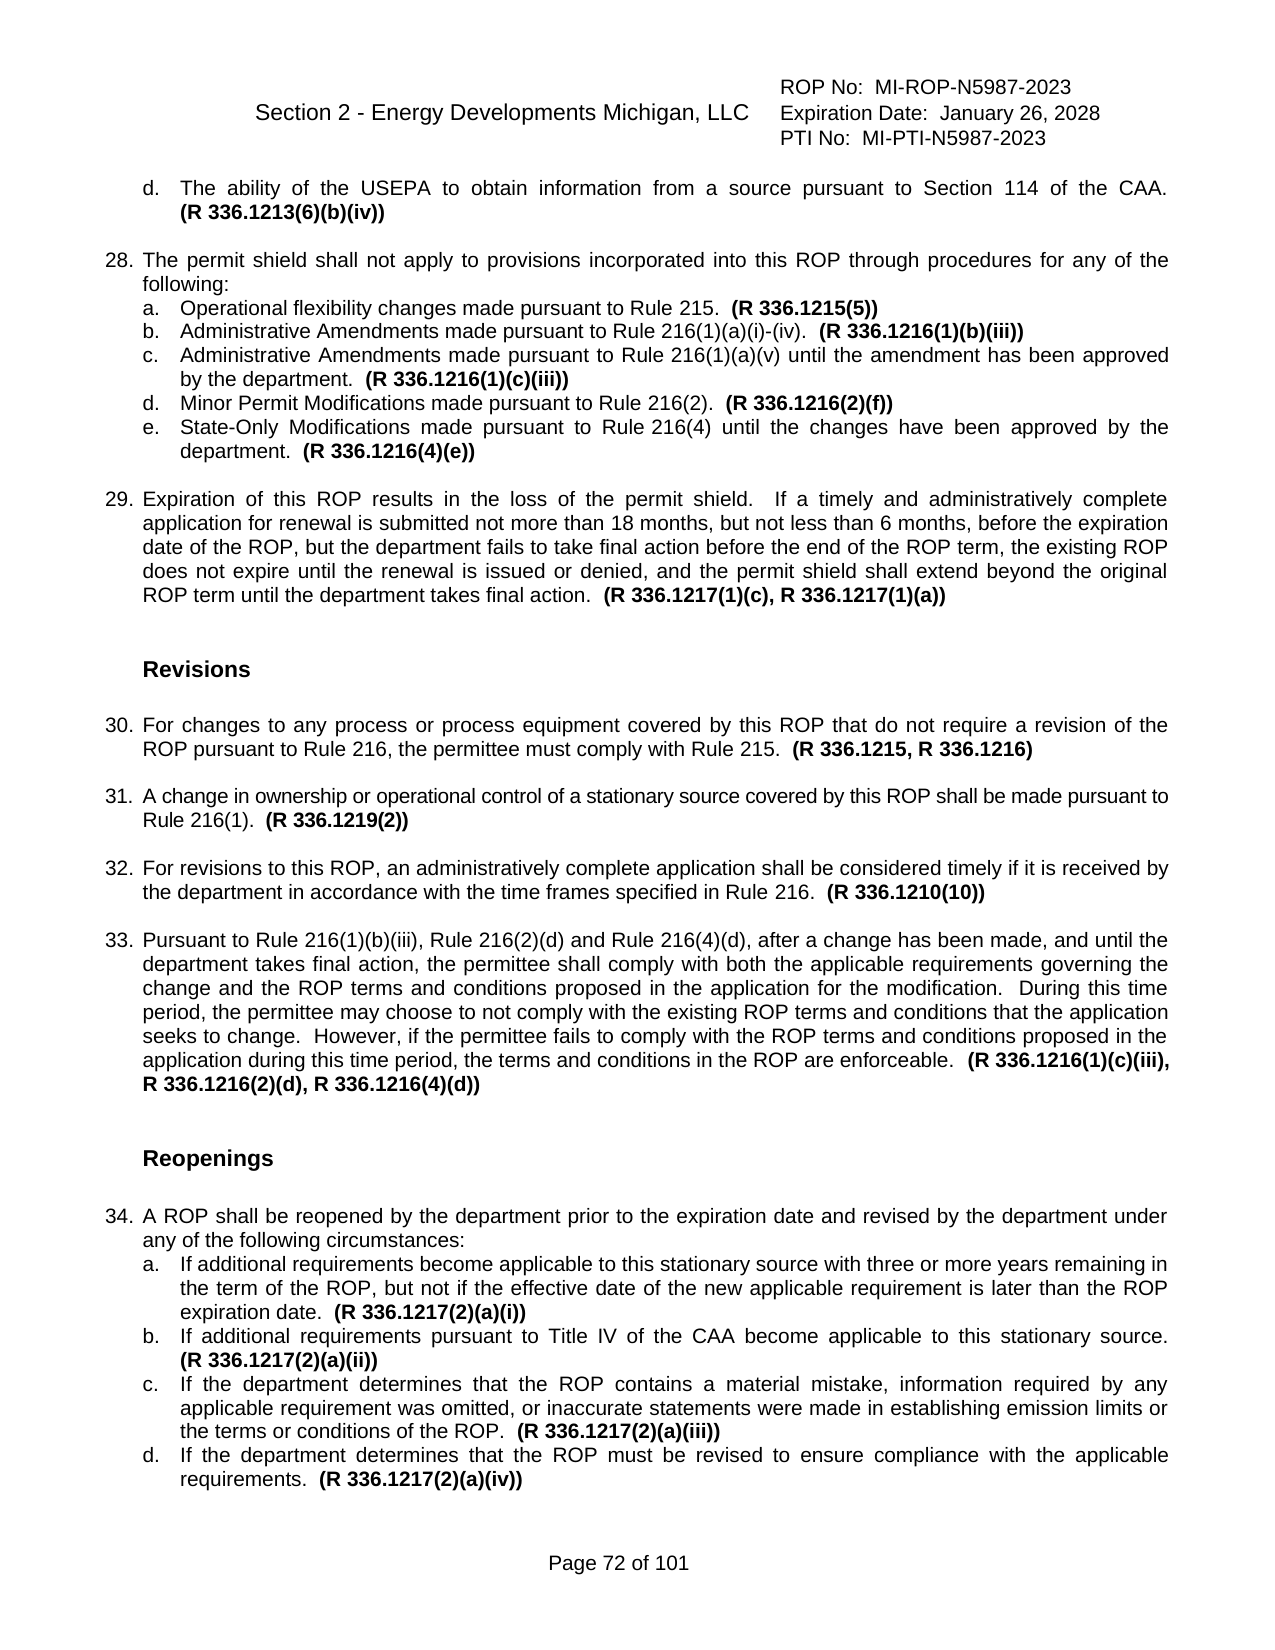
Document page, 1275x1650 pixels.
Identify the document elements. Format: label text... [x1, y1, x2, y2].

list State-Only Modifications made pursuant to Rule 216(4) until the changes have been approved by the department. (R 336.1216(4)(e)) [142, 415, 1170, 463]
list For changes to any process or process equipment covered by this ROP that do not require a revision of the ROP pursuant to Rule 216, the permittee must comply with Rule 215. (R 336.1215, R 336.1216) [105, 712, 1170, 760]
list Expiration of this ROP results in the loss of the permit shield. If a timely and administratively complete application for renewal is submitted not more than 18 months, but not less than 6 months, before the expiration date of the ROP, but the department fails to take final action before the end of the ROP term, the existing ROP does not expire until the renewal is issued or denied, and the permit shield shall extend beyond the original ROP term until the department takes final action. (R 336.1217(1)(c), R 336.1217(1)(a)) [105, 487, 1170, 607]
list If the department determines that the ROP contains a material mistake, information required by any applicable requirement was omitted, or inaccurate statements were made in establishing emission limits or the terms or conditions of the ROP. (R 336.1217(2)(a)(iii)) [142, 1371, 1170, 1443]
list A ROP shall be reopened by the department prior to the expiration date and revised by the department under any of the following circumstances: [105, 1204, 1170, 1252]
list If the department determines that the ROP must be revised to ensure compliance with the applicable requirements. (R 336.1217(2)(a)(iv)) [142, 1443, 1170, 1491]
list For revisions to this ROP, an administratively complete application shall be considered timely if it is received by the department in accordance with the time frames specified in Rule 216. (R 336.1210(10)) [105, 856, 1170, 904]
list If additional requirements become applicable to this stationary source with three or more years remaining in the term of the ROP, but not if the effective date of the new applicable requirement is later than the ROP expiration date. (R 336.1217(2)(a)(i)) [142, 1252, 1170, 1323]
list If additional requirements pursuant to Title IV of the CAA become applicable to this stationary source. (R 336.1217(2)(a)(ii)) [142, 1323, 1170, 1371]
list Administrative Amendments made pursuant to Rule 216(1)(a)(v) until the amendment has been approved by the department. (R 336.1216(1)(c)(iii)) [142, 343, 1170, 391]
list A change in ownership or operational control of a stationary source covered by this ROP shall be made pursuant to Rule 216(1). (R 336.1219(2)) [105, 784, 1170, 832]
list Pursuant to Rule 216(1)(b)(iii), Rule 216(2)(d) and Rule 216(4)(d), after a change has been made, and until the department takes final action, the permittee shall comply with both the applicable requirements governing the change and the ROP terms and conditions proposed in the application for the modification. During this time period, the permittee may choose to not comply with the existing ROP terms and conditions that the application seeks to change. However, if the permittee fails to comply with the ROP terms and conditions proposed in the application during this time period, the terms and conditions in the ROP are enforceable. (R 336.1216(1)(c)(iii), R 336.1216(2)(d), R 336.1216(4)(d)) [105, 928, 1170, 1096]
list The ability of the USEPA to obtain information from a source pursuant to Section 114 of the CAA. (R 336.1213(6)(b)(iv)) [142, 176, 1170, 223]
list The permit shield shall not apply to provisions incorporated into this ROP through procedures for any of the following: [105, 247, 1170, 295]
subtitle Revisions [105, 656, 1170, 682]
subtitle Reopenings [105, 1145, 1170, 1171]
list Administrative Amendments made pursuant to Rule 216(1)(a)(i)-(iv). (R 336.1216(1)(b)(iii)) [142, 319, 1170, 343]
list Minor Permit Modifications made pursuant to Rule 216(2). (R 336.1216(2)(f)) [142, 391, 1170, 415]
list Operational flexibility changes made pursuant to Rule 215. (R 336.1215(5)) [142, 295, 1170, 319]
